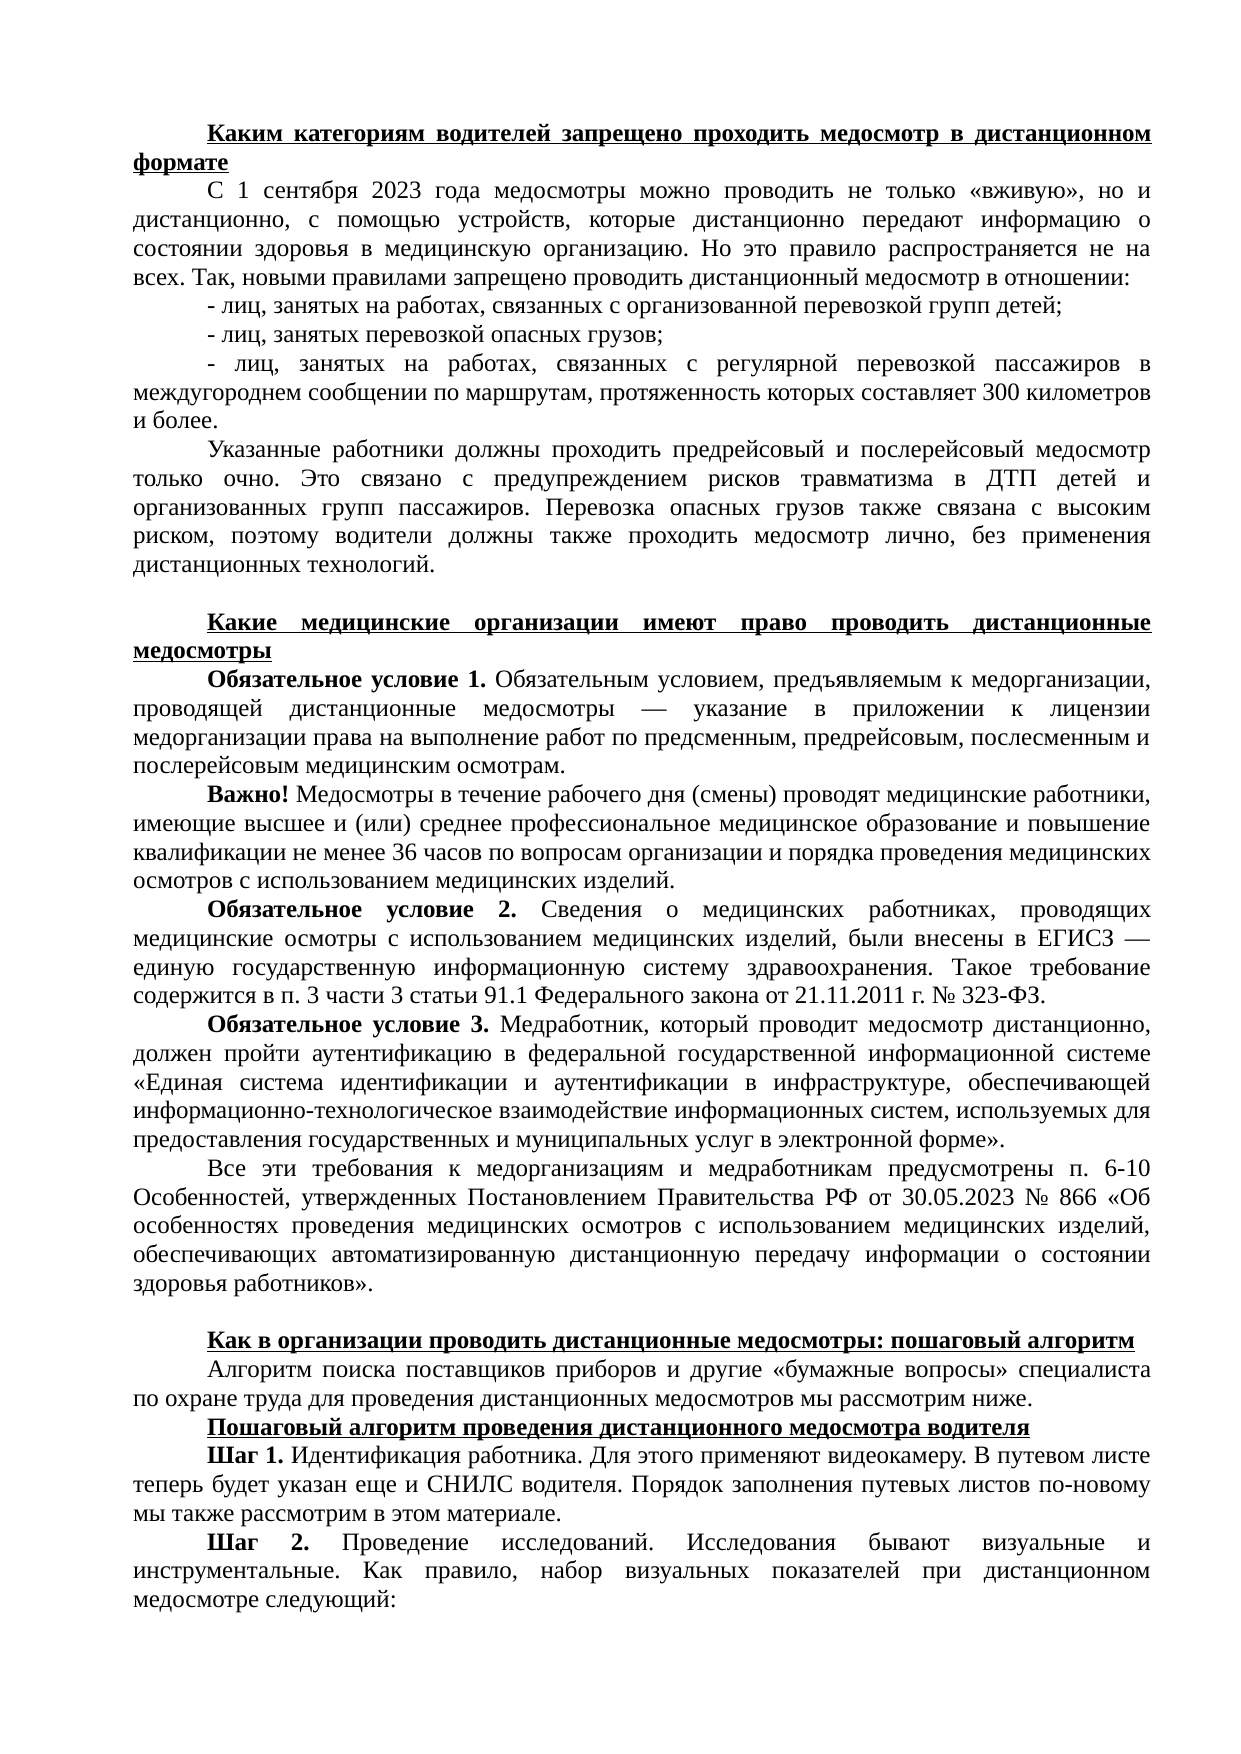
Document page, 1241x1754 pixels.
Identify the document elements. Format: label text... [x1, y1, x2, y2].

text Каким категориям водителей запрещено проходить медосмотр в дистанционном формате [133, 118, 1152, 176]
text Пошаговый алгоритм проведения дистанционного медосмотра водителя [133, 1412, 1152, 1441]
text Шаг 2. Проведение исследований. Исследования бывают визуальные и инструментальные. Как правило, набор визуальных показателей при дистанционном медосмотре следующий: [133, 1527, 1152, 1613]
text Алгоритм поиска поставщиков приборов и другие «бумажные вопросы» специалиста по охране труда для проведения дистанционных медосмотров мы рассмотрим ниже. [133, 1354, 1152, 1412]
text Обязательное условие 2. Сведения о медицинских работниках, проводящих медицинские осмотры с использованием медицинских изделий, были внесены в ЕГИСЗ — единую государственную информационную систему здравоохранения. Такое требование содержится в п. 3 части 3 статьи 91.1 Федерального закона от 21.11.2011 г. № 323-ФЗ. [133, 894, 1152, 1009]
text Шаг 1. Идентификация работника. Для этого применяют видеокамеру. В путевом листе теперь будет указан еще и СНИЛС водителя. Порядок заполнения путевых листов по-новому мы также рассмотрим в этом материале. [133, 1441, 1152, 1527]
text Как в организации проводить дистанционные медосмотры: пошаговый алгоритм [133, 1326, 1152, 1354]
text Указанные работники должны проходить предрейсовый и послерейсовый медосмотр только очно. Это связано с предупреждением рисков травматизма в ДТП детей и организованных групп пассажиров. Перевозка опасных грузов также связана с высоким риском, поэтому водители должны также проходить медосмотр лично, без применения дистанционных технологий. [133, 434, 1152, 578]
text Обязательное условие 3. Медработник, который проводит медосмотр дистанционно, должен пройти аутентификацию в федеральной государственной информационной системе «Единая система идентификации и аутентификации в инфраструктуре, обеспечивающей информационно-технологическое взаимодействие информационных систем, используемых для предоставления государственных и муниципальных услуг в электронной форме». [133, 1009, 1152, 1153]
text - лиц, занятых на работах, связанных с организованной перевозкой групп детей; [133, 291, 1152, 319]
text Какие медицинские организации имеют право проводить дистанционные медосмотры [133, 607, 1152, 664]
text Важно! Медосмотры в течение рабочего дня (смены) проводят медицинские работники, имеющие высшее и (или) среднее профессиональное медицинское образование и повышение квалификации не менее 36 часов по вопросам организации и порядка проведения медицинских осмотров с использованием медицинских изделий. [133, 779, 1152, 894]
text С 1 сентября 2023 года медосмотры можно проводить не только «вживую», но и дистанционно, с помощью устройств, которые дистанционно передают информацию о состоянии здоровья в медицинскую организацию. Но это правило распространяется не на всех. Так, новыми правилами запрещено проводить дистанционный медосмотр в отношении: [133, 176, 1152, 291]
text - лиц, занятых перевозкой опасных грузов; [133, 319, 1152, 348]
text - лиц, занятых на работах, связанных с регулярной перевозкой пассажиров в междугороднем сообщении по маршрутам, протяженность которых составляет 300 километров и более. [133, 348, 1152, 434]
text Все эти требования к медорганизациям и медработникам предусмотрены п. 6-10 Особенностей, утвержденных Постановлением Правительства РФ от 30.05.2023 № 866 «Об особенностях проведения медицинских осмотров с использованием медицинских изделий, обеспечивающих автоматизированную дистанционную передачу информации о состоянии здоровья работников». [133, 1153, 1152, 1297]
text Обязательное условие 1. Обязательным условием, предъявляемым к медорганизации, проводящей дистанционные медосмотры — указание в приложении к лицензии медорганизации права на выполнение работ по предсменным, предрейсовым, послесменным и послерейсовым медицинским осмотрам. [133, 664, 1152, 779]
